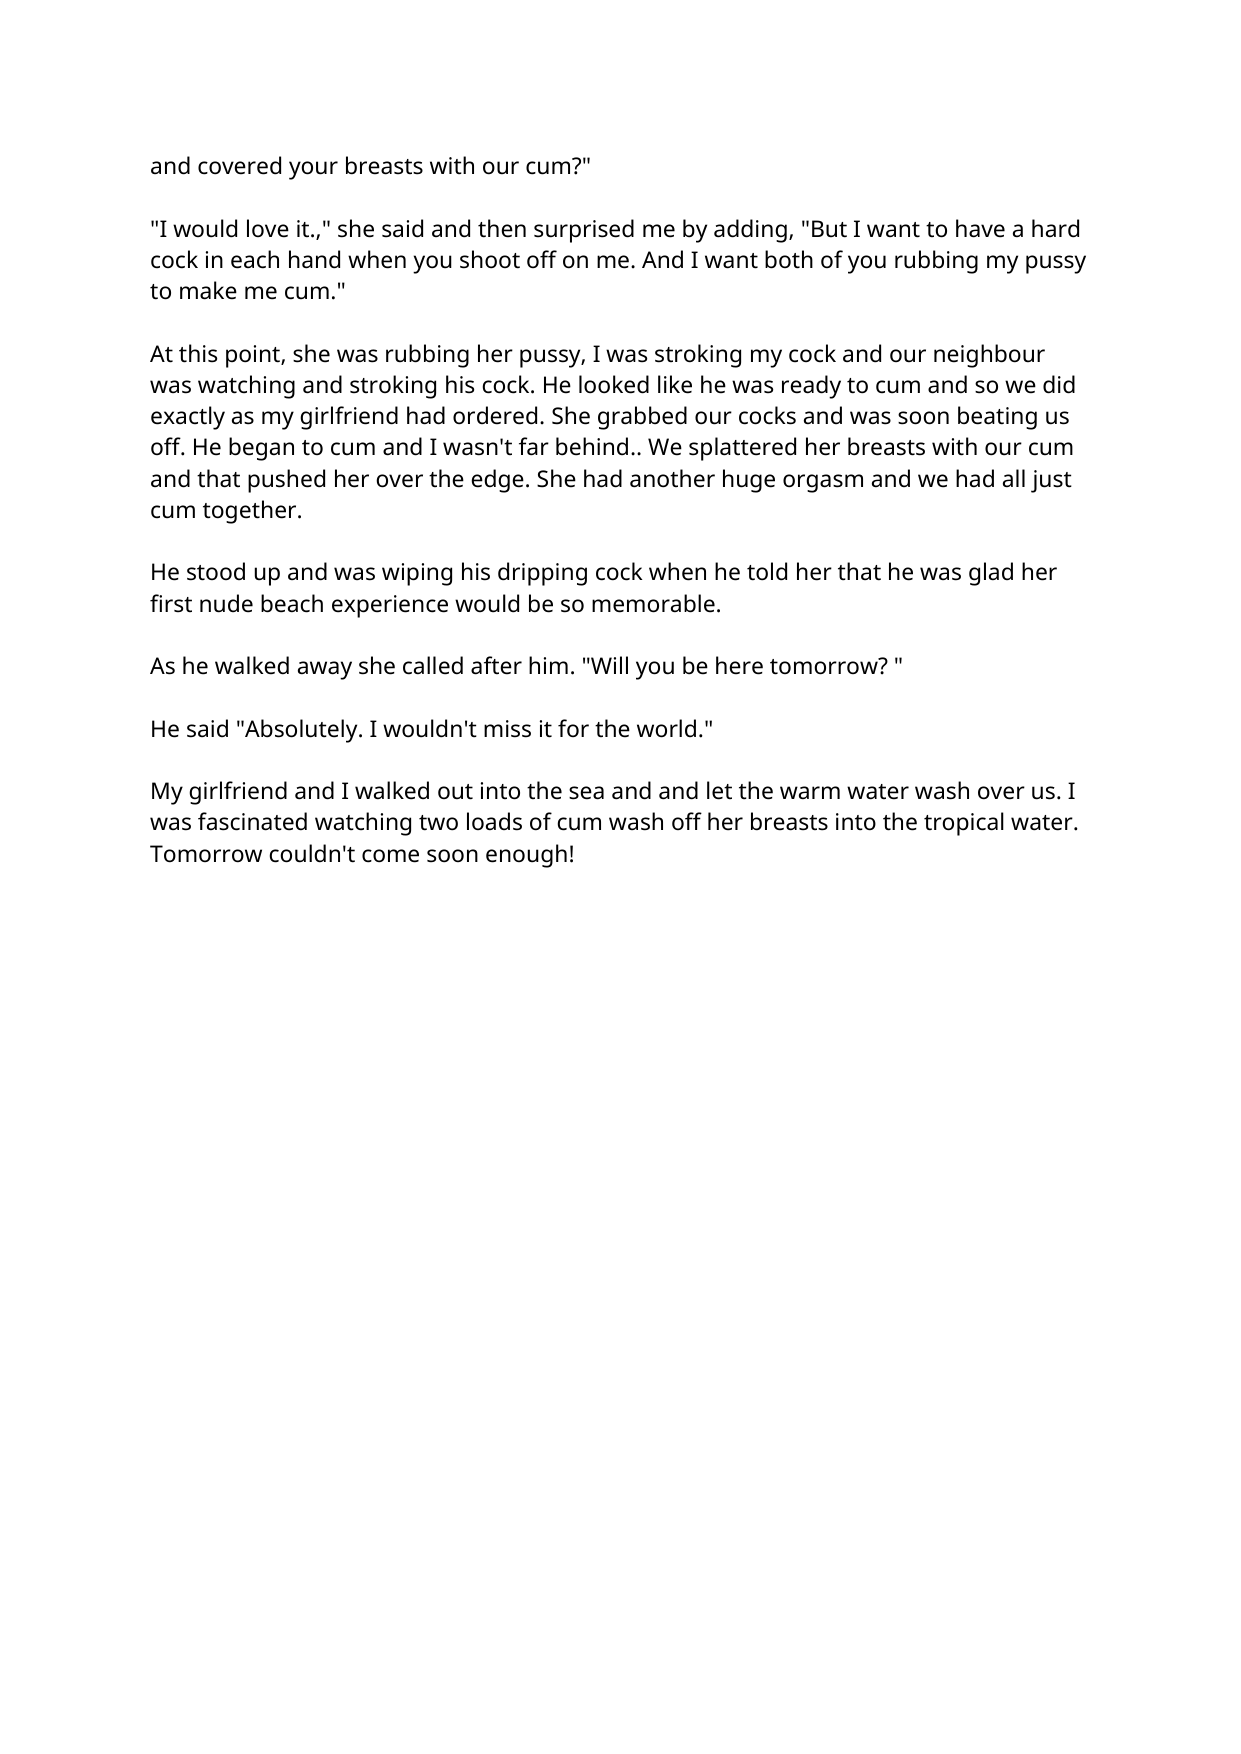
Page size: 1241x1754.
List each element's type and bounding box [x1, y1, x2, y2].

text [150, 150, 1090, 869]
